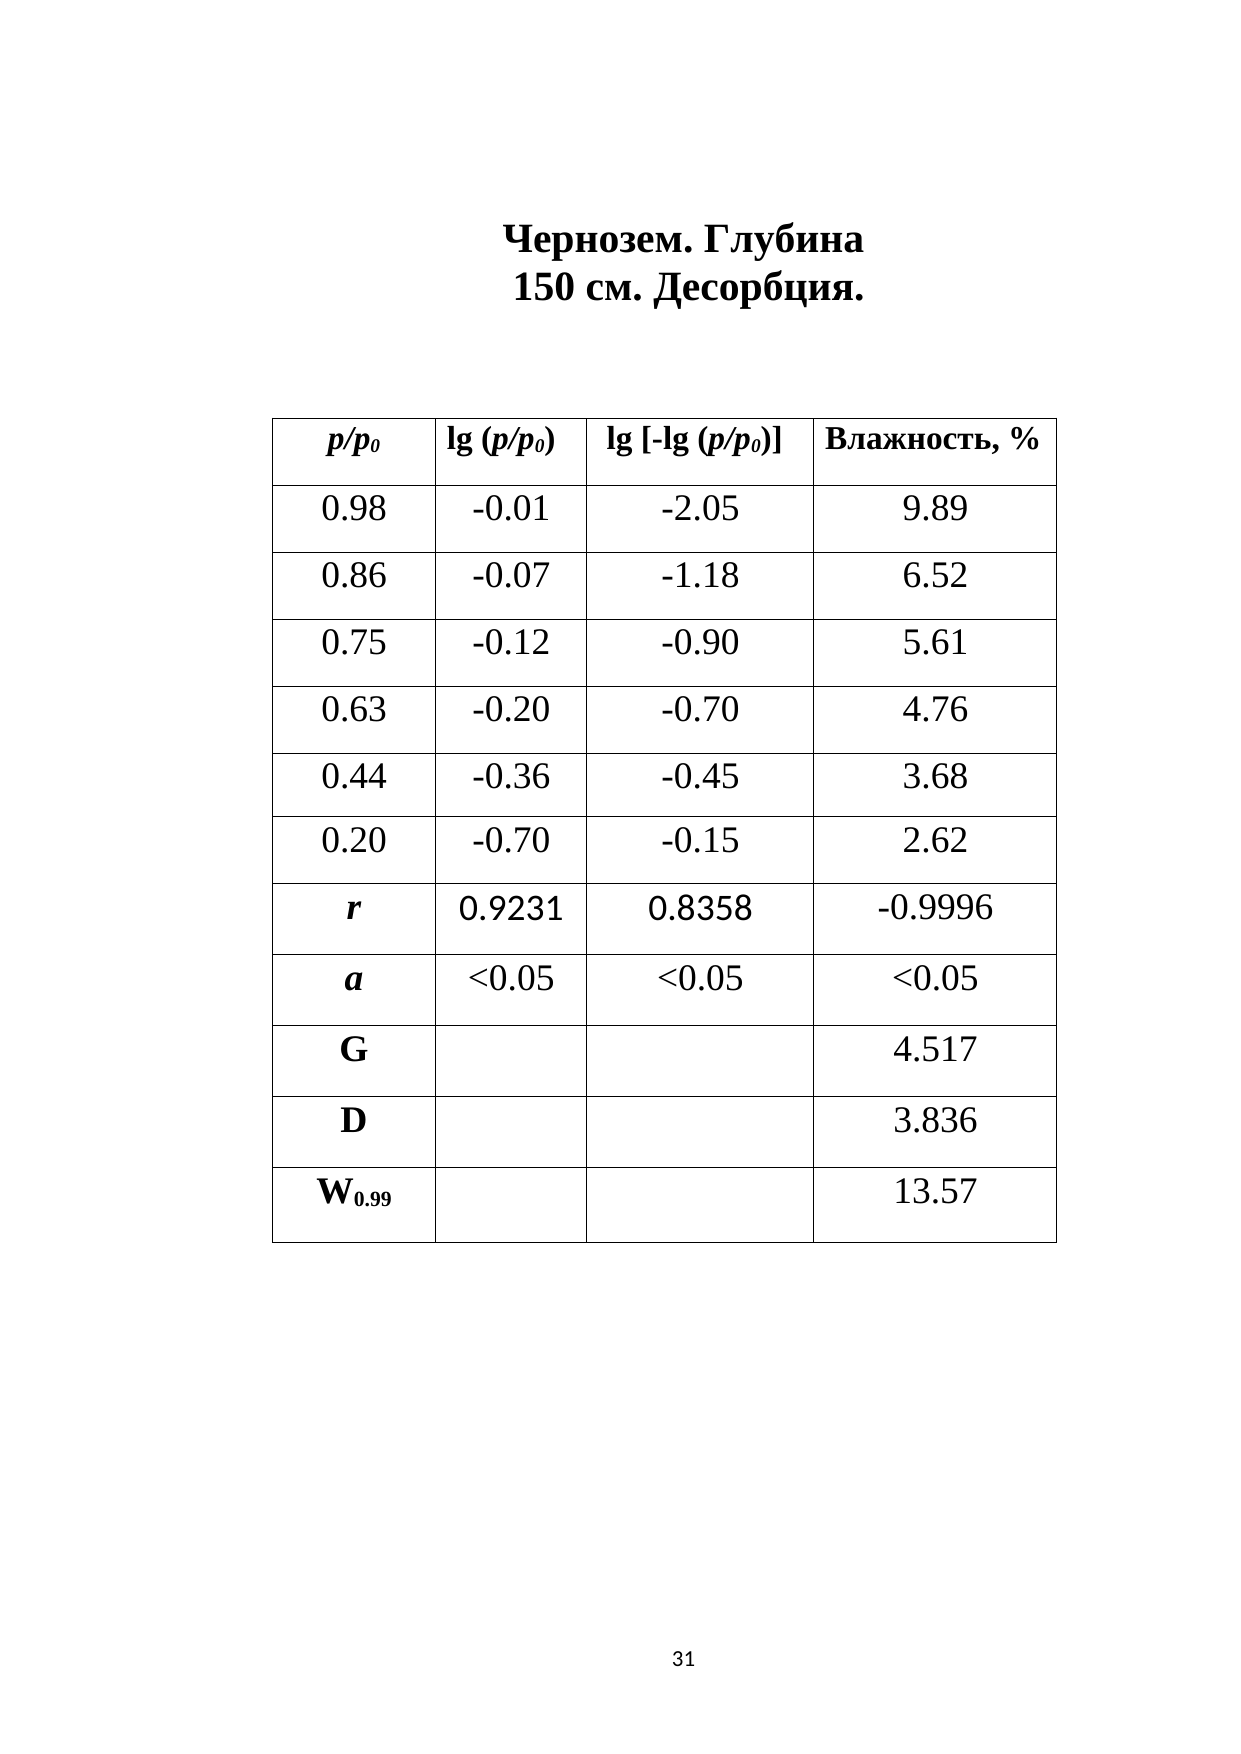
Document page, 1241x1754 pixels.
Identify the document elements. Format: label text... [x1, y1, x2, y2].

table_header lg (р/р0) [436, 419, 586, 484]
table_cell -0.20 [436, 687, 586, 753]
table_cell [436, 1168, 586, 1242]
table_cell -0.70 [436, 817, 586, 883]
table_cell -0.9996 [814, 884, 1056, 954]
table_cell ˂0.05 [814, 955, 1056, 1025]
table_cell -0.01 [436, 486, 586, 552]
table_cell G [273, 1026, 435, 1096]
table_cell 6.52 [814, 553, 1056, 619]
table_cell 0.8358 [587, 884, 813, 954]
table_cell -1.18 [587, 553, 813, 619]
table_cell -0.12 [436, 620, 586, 686]
table_cell 3.68 [814, 754, 1056, 816]
table_cell 9.89 [814, 486, 1056, 552]
table_cell 0.98 [273, 486, 435, 552]
text Чернозем. Глубина [177, 214, 1152, 262]
table_cell r [273, 884, 435, 954]
table_cell -0.15 [587, 817, 813, 883]
table_cell -0.45 [587, 754, 813, 816]
table_header р/р0 [273, 419, 435, 484]
table_cell 0.86 [273, 553, 435, 619]
table_cell 13.57 [814, 1168, 1056, 1242]
table_cell -2.05 [587, 486, 813, 552]
table_cell -0.70 [587, 687, 813, 753]
table_cell 0.20 [273, 817, 435, 883]
table_cell D [273, 1097, 435, 1167]
table_cell ˂0.05 [587, 955, 813, 1025]
table_cell 0.44 [273, 754, 435, 816]
table_cell 0.75 [273, 620, 435, 686]
table_header Влажность, % [814, 419, 1056, 484]
table_cell [436, 1097, 586, 1167]
table_cell 0.63 [273, 687, 435, 753]
table_cell ˂0.05 [436, 955, 586, 1025]
table_cell [587, 1026, 813, 1096]
table_cell 0.9231 [436, 884, 586, 954]
text 150 см. Десорбция. [177, 262, 1152, 310]
table_cell 2.62 [814, 817, 1056, 883]
table_cell -0.36 [436, 754, 586, 816]
table_cell [436, 1026, 586, 1096]
table_cell ɑ [273, 955, 435, 1025]
table_cell 5.61 [814, 620, 1056, 686]
table_cell 4.76 [814, 687, 1056, 753]
table_cell -0.07 [436, 553, 586, 619]
table_cell -0.90 [587, 620, 813, 686]
table_cell W0.99 [273, 1168, 435, 1242]
table_cell [587, 1168, 813, 1242]
table_cell 4.517 [814, 1026, 1056, 1096]
table_cell 3.836 [814, 1097, 1056, 1167]
table_header lg [-lg (р/р0)] [587, 419, 813, 484]
table_cell [587, 1097, 813, 1167]
